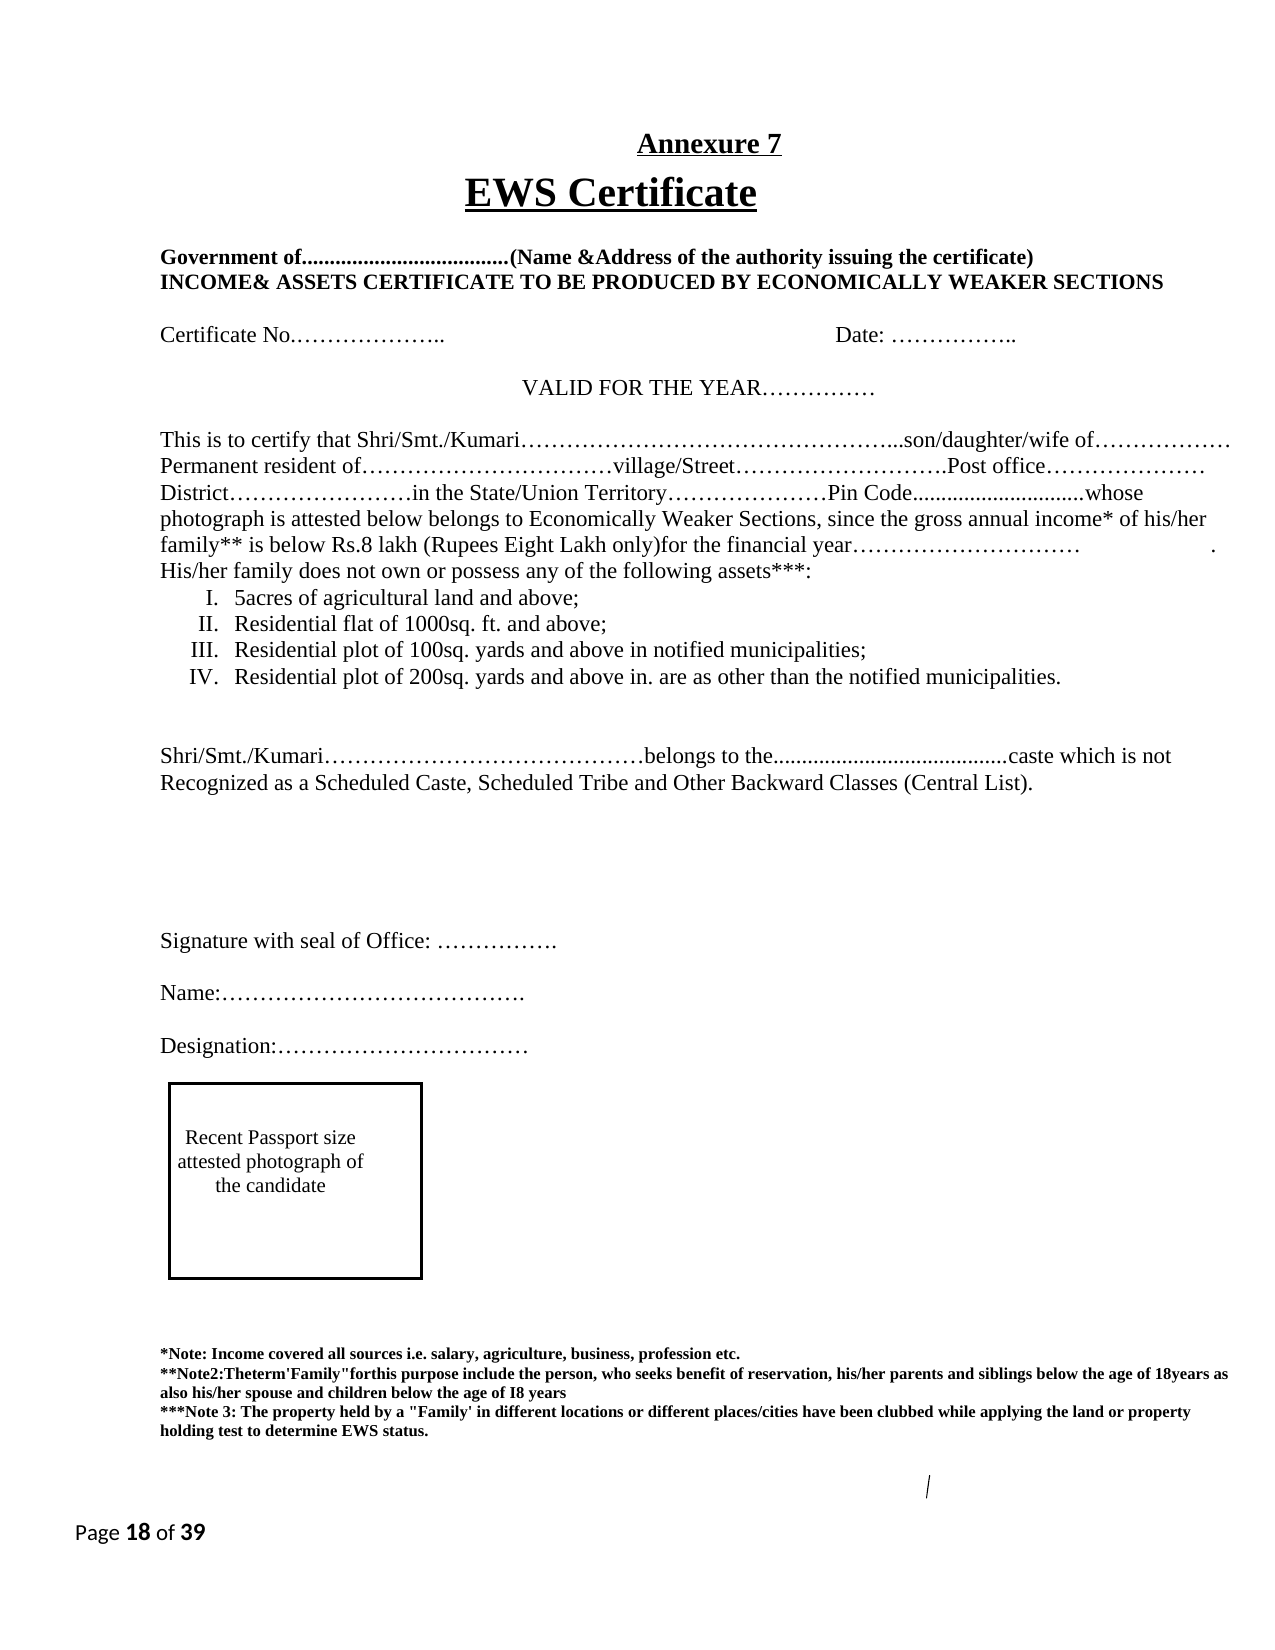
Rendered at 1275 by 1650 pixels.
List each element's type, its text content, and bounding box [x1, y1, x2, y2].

text Designation:…………………………… [160, 1032, 1271, 1058]
list Residential plot of 100sq. yards and above in notified municipalities; [190, 637, 1271, 663]
text Government of (Name &Address of the authority issuing the certificate) [160, 244, 1271, 269]
list Residential plot of 200sq. yards and above in. are as other than the notified municipalities. [189, 663, 1271, 689]
text Name:…………………………………. [160, 979, 1271, 1006]
text INCOME& ASSETS CERTIFICATE TO BE PRODUCED BY ECONOMICALLY WEAKER SECTIONS [160, 269, 1271, 295]
text **Note2:Theterm'Family"forthis purpose include the person, who seeks benefit of reservation, his/her parents and siblings below the age of 18years as also his/her spouse and children below the age of I8 years [160, 1364, 1246, 1402]
text Certificate No.……………….. Date: …………….. [160, 321, 1271, 347]
text Annexure 7 [454, 126, 964, 159]
text District……………………in the State/Union Territory…………………Pin Code whose [160, 479, 1271, 505]
text Signature with seal of Office: ……………. [160, 927, 1271, 953]
text ***Note 3: The property held by a "Family' in different locations or different places/cities have been clubbed while applying the land or property holding test to determine EWS status. [160, 1402, 1193, 1440]
text This is to certify that Shri/Smt./Kumari…………………………………………...son/daughter/wife of……………… [160, 427, 1271, 453]
text Shri/Smt./Kumari……………………………………belongs to the caste which is not [160, 742, 1271, 768]
text VALID FOR THE YEAR…………… [522, 374, 1271, 400]
text photograph is attested below belongs to Economically Weaker Sections, since the gross annual income* of his/her family** is below Rs.8 lakh (Rupees Eight Lakh only)for the financial year………………………… . [160, 506, 1216, 557]
text Permanent resident of……………………………village/Street……………………….Post office………………… [160, 453, 1271, 479]
text Recognized as a Scheduled Caste, Scheduled Tribe and Other Backward Classes (Central List). [160, 769, 1271, 795]
list Residential flat of 1000sq. ft. and above; [198, 611, 1271, 637]
text His/her family does not own or possess any of the following assets***: [160, 557, 1271, 584]
list 5acres of agricultural land and above; [205, 584, 1271, 610]
text *Note: Income covered all sources i.e. salary, agriculture, business, profession etc. [160, 1344, 1271, 1364]
text EWS Certificate [454, 168, 964, 216]
